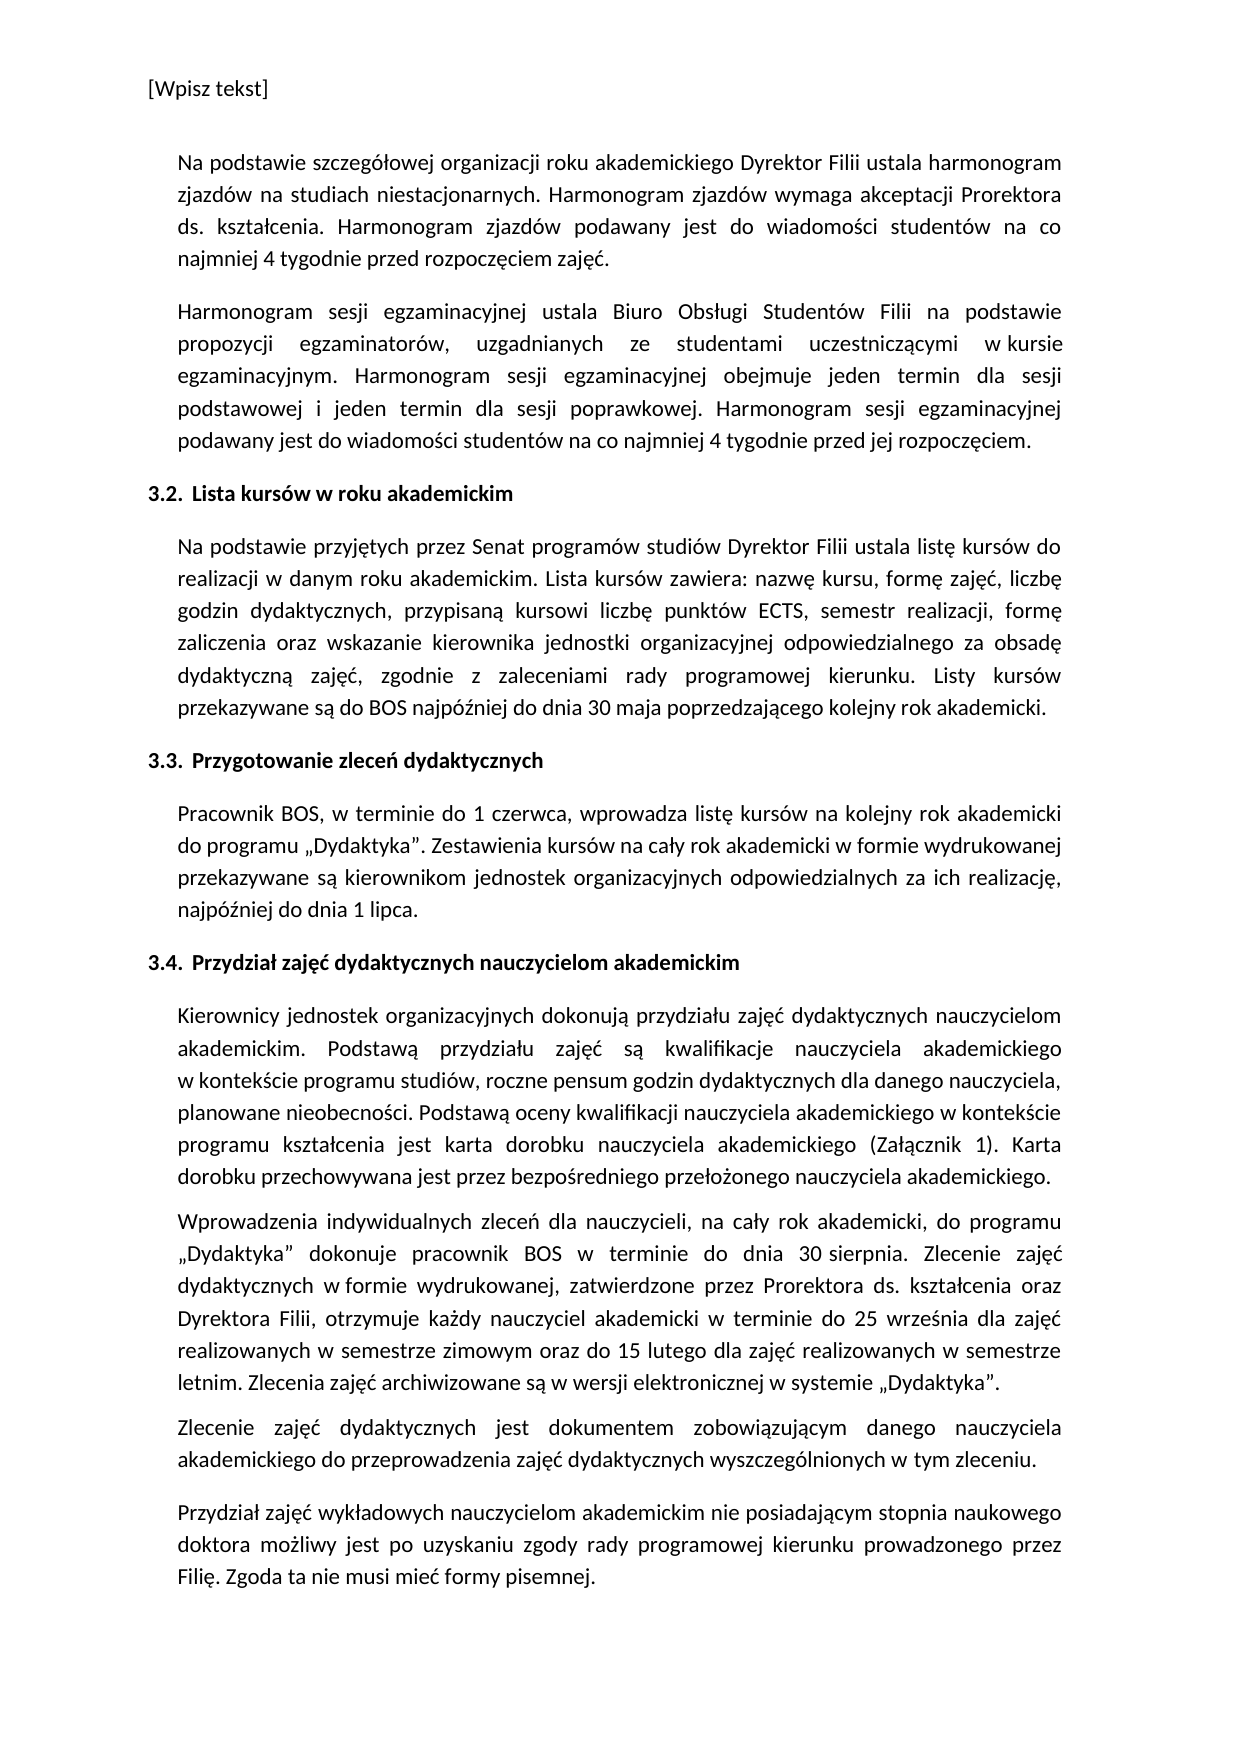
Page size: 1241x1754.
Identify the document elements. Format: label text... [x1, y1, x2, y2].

text Pracownik BOS, w terminie do 1 czerwca, wprowadza listę kursów na kolejny rok akademicki do programu „Dydaktyka”. Zestawienia kursów na cały rok akademicki w formie wydrukowanej przekazywane są kierownikom jednostek organizacyjnych odpowiedzialnych za ich realizację, najpóźniej do dnia 1 lipca. [177, 799, 1063, 923]
text Wprowadzenia indywidualnych zleceń dla nauczycieli, na cały rok akademicki, do programu „Dydaktyka” dokonuje pracownik BOS w terminie do dnia 30 sierpnia. Zlecenie zajęć dydaktycznych w formie wydrukowanej, zatwierdzone przez Prorektora ds. kształcenia oraz Dyrektora Filii, otrzymuje każdy nauczyciel akademicki w terminie do 25 września dla zajęć realizowanych w semestrze zimowym oraz do 15 lutego dla zajęć realizowanych w semestrze letnim. Zlecenia zajęć archiwizowane są w wersji elektronicznej w systemie „Dydaktyka”. [177, 1207, 1063, 1396]
list Przydział zajęć dydaktycznych nauczycielom akademickim [148, 948, 1093, 977]
list Przygotowanie zleceń dydaktycznych [148, 746, 1093, 774]
text Harmonogram sesji egzaminacyjnej ustala Biuro Obsługi Studentów Filii na podstawie propozycji egzaminatorów, uzgadnianych ze studentami uczestniczącymi w kursie egzaminacyjnym. Harmonogram sesji egzaminacyjnej obejmuje jeden termin dla sesji podstawowej i jeden termin dla sesji poprawkowej. Harmonogram sesji egzaminacyjnej podawany jest do wiadomości studentów na co najmniej 4 tygodnie przed jej rozpoczęciem. [177, 297, 1063, 454]
text Zlecenie zajęć dydaktycznych jest dokumentem zobowiązującym danego nauczyciela akademickiego do przeprowadzenia zajęć dydaktycznych wyszczególnionych w tym zleceniu. [177, 1413, 1063, 1473]
text Kierownicy jednostek organizacyjnych dokonują przydziału zajęć dydaktycznych nauczycielom akademickim. Podstawą przydziału zajęć są kwalifikacje nauczyciela akademickiego w kontekście programu studiów, roczne pensum godzin dydaktycznych dla danego nauczyciela, planowane nieobecności. Podstawą oceny kwalifikacji nauczyciela akademickiego w kontekście programu kształcenia jest karta dorobku nauczyciela akademickiego (Załącznik 1). Karta dorobku przechowywana jest przez bezpośredniego przełożonego nauczyciela akademickiego. [177, 1002, 1063, 1191]
text Przydział zajęć wykładowych nauczycielom akademickim nie posiadającym stopnia naukowego doktora możliwy jest po uzyskaniu zgody rady programowej kierunku prowadzonego przez Filię. Zgoda ta nie musi mieć formy pisemnej. [177, 1498, 1063, 1590]
text Na podstawie szczegółowej organizacji roku akademickiego Dyrektor Filii ustala harmonogram zjazdów na studiach niestacjonarnych. Harmonogram zjazdów wymaga akceptacji Prorektora ds. kształcenia. Harmonogram zjazdów podawany jest do wiadomości studentów na co najmniej 4 tygodnie przed rozpoczęciem zajęć. [177, 148, 1063, 272]
list Lista kursów w roku akademickim [148, 479, 1093, 507]
text Na podstawie przyjętych przez Senat programów studiów Dyrektor Filii ustala listę kursów do realizacji w danym roku akademickim. Lista kursów zawiera: nazwę kursu, formę zajęć, liczbę godzin dydaktycznych, przypisaną kursowi liczbę punktów ECTS, semestr realizacji, formę zaliczenia oraz wskazanie kierownika jednostki organizacyjnej odpowiedzialnego za obsadę dydaktyczną zajęć, zgodnie z zaleceniami rady programowej kierunku. Listy kursów przekazywane są do BOS najpóźniej do dnia 30 maja poprzedzającego kolejny rok akademicki. [177, 532, 1063, 721]
